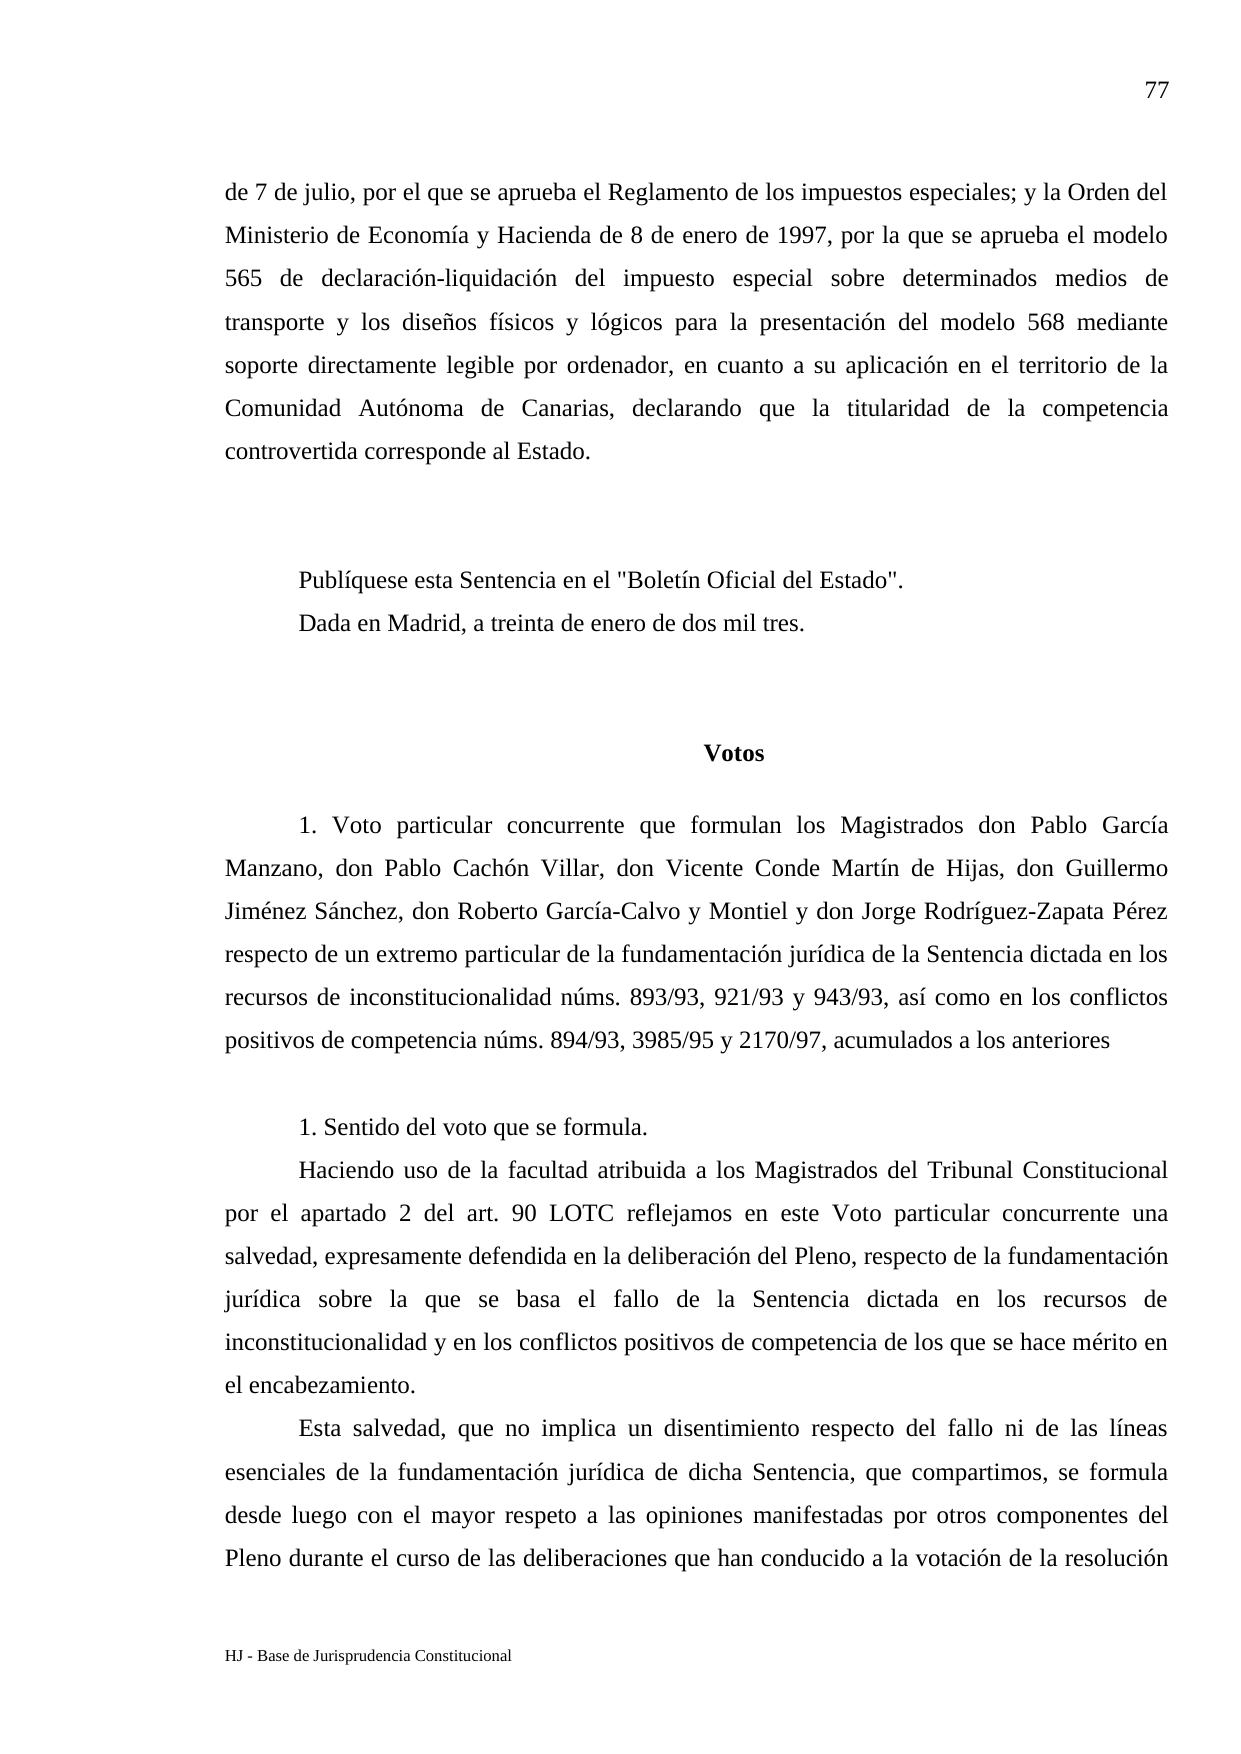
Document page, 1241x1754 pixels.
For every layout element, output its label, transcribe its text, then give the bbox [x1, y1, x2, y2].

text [224, 1413, 1169, 1572]
text Publíquese esta Sentencia en el "Boletín Oficial del Estado". [224, 565, 1169, 594]
text 1. Sentido del voto que se formula. [224, 1112, 1169, 1140]
text 1. Voto particular concurrente que formulan los Magistrados don Pablo García Manzano, don Pablo Cachón Villar, don Vicente Conde Martín de Hijas, don Guillermo Jiménez Sánchez, don Roberto García-Calvo y Montiel y don Jorge Rodríguez-Zapata Pérez respecto de un extremo particular de la fundamentación jurídica de la Sentencia dictada en los recursos de inconstitucionalidad núms. 893/93, 921/93 y 943/93, así como en los conflictos positivos de competencia núms. 894/93, 3985/95 y 2170/97, acumulados a los anteriores [224, 810, 1169, 1054]
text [224, 177, 1169, 465]
text Haciendo uso de la facultad atribuida a los Magistrados del Tribunal Constitucional por el apartado 2 del art. 90 LOTC reflejamos en este Voto particular concurrente una salvedad, expresamente defendida en la deliberación del Pleno, respecto de la fundamentación jurídica sobre la que se basa el fallo de la Sentencia dictada en los recursos de inconstitucionalidad y en los conflictos positivos de competencia de los que se hace mérito en el encabezamiento. [224, 1155, 1169, 1399]
text Dada en Madrid, a treinta de enero de dos mil tres. [224, 608, 1169, 637]
subtitle Votos [224, 738, 1169, 767]
